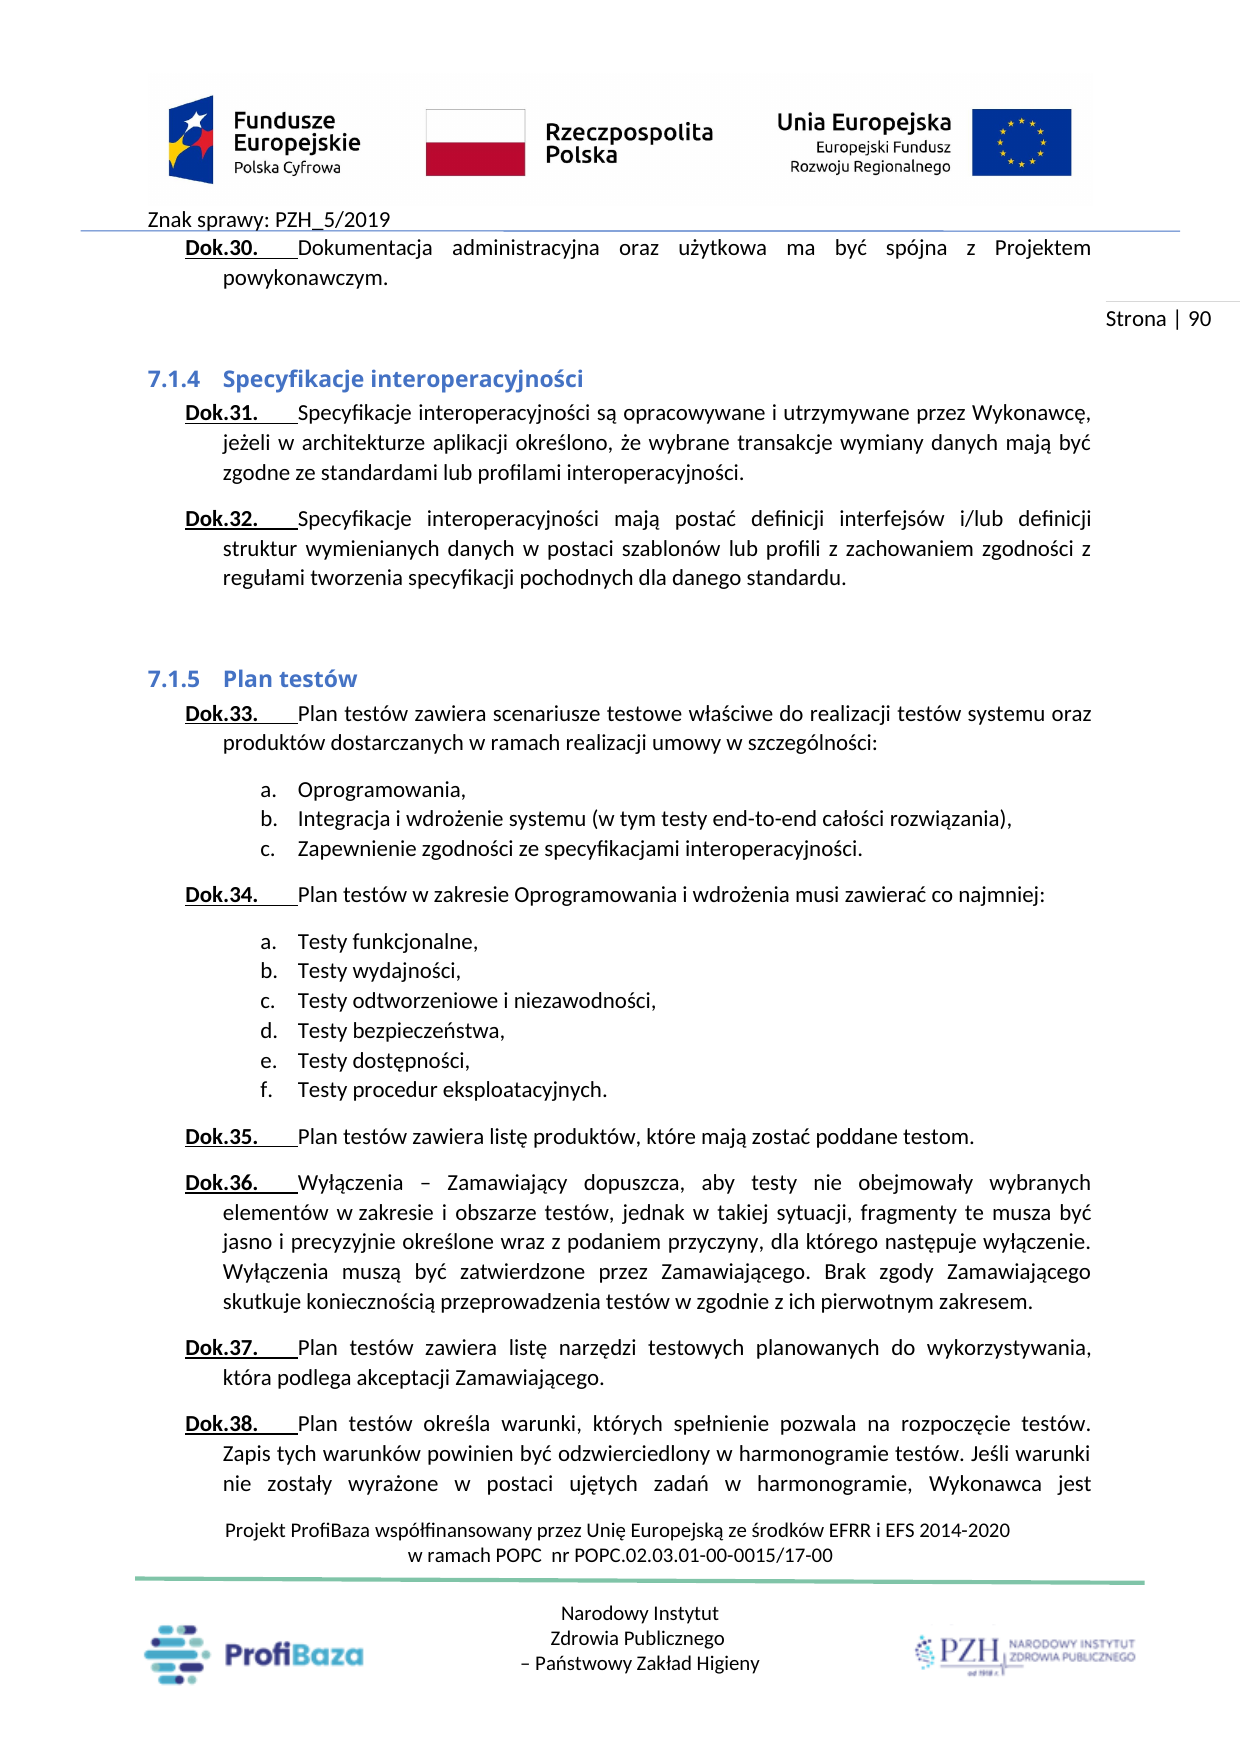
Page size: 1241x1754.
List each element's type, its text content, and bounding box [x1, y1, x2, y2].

list Testy wydajności, [260, 957, 1093, 985]
list Plan testów zawiera listę narzędzi testowych planowanych do wykorzystywania, która podlega akceptacji Zamawiającego. [185, 1333, 1093, 1391]
list Testy bezpieczeństwa, [260, 1016, 1093, 1044]
list Specyfikacje interoperacyjności są opracowywane i utrzymywane przez Wykonawcę, jeżeli w architekturze aplikacji określono, że wybrane transakcje wymiany danych mają być zgodne ze standardami lub profilami interoperacyjności. [185, 398, 1093, 486]
list Dokumentacja administracyjna oraz użytkowa ma być spójna z Projektem powykonawczym. [185, 233, 1093, 291]
subtitle Specyfikacje interoperacyjności [148, 362, 1093, 394]
list Testy funkcjonalne, [260, 927, 1093, 955]
list Specyfikacje interoperacyjności mają postać definicji interfejsów i/lub definicji struktur wymienianych danych w postaci szablonów lub profili z zachowaniem zgodności z regułami tworzenia specyfikacji pochodnych dla danego standardu. [185, 504, 1093, 592]
list Oprogramowania, [260, 775, 1093, 803]
list Zapewnienie zgodności ze specyfikacjami interoperacyjności. [260, 834, 1093, 862]
list Plan testów zawiera scenariusze testowe właściwe do realizacji testów systemu oraz produktów dostarczanych w ramach realizacji umowy w szczególności: [185, 699, 1093, 757]
list Testy procedur eksploatacyjnych. [260, 1075, 1093, 1103]
picture [135, 1610, 387, 1695]
subtitle Plan testów [148, 663, 1093, 694]
list Testy dostępności, [260, 1046, 1093, 1074]
list Integracja i wdrożenie systemu (w tym testy end-to-end całości rozwiązania), [260, 804, 1093, 833]
list Testy odtworzeniowe i niezawodności, [260, 986, 1093, 1014]
list Plan testów zawiera listę produktów, które mają zostać poddane testom. [185, 1122, 1093, 1150]
picture [147, 73, 1093, 206]
list Wyłączenia – Zamawiający dopuszcza, aby testy nie obejmowały wybranych elementów w zakresie i obszarze testów, jednak w takiej sytuacji, fragmenty te musza być jasno i precyzyjnie określone wraz z podaniem przyczyny, dla którego następuje wyłączenie. Wyłączenia muszą być zatwierdzone przez Zamawiającego. Brak zgody Zamawiającego skutkuje koniecznością przeprowadzenia testów w zgodnie z ich pierwotnym zakresem. [185, 1168, 1093, 1315]
picture [911, 1624, 1145, 1681]
list Plan testów w zakresie Oprogramowania i wdrożenia musi zawierać co najmniej: [185, 881, 1093, 909]
